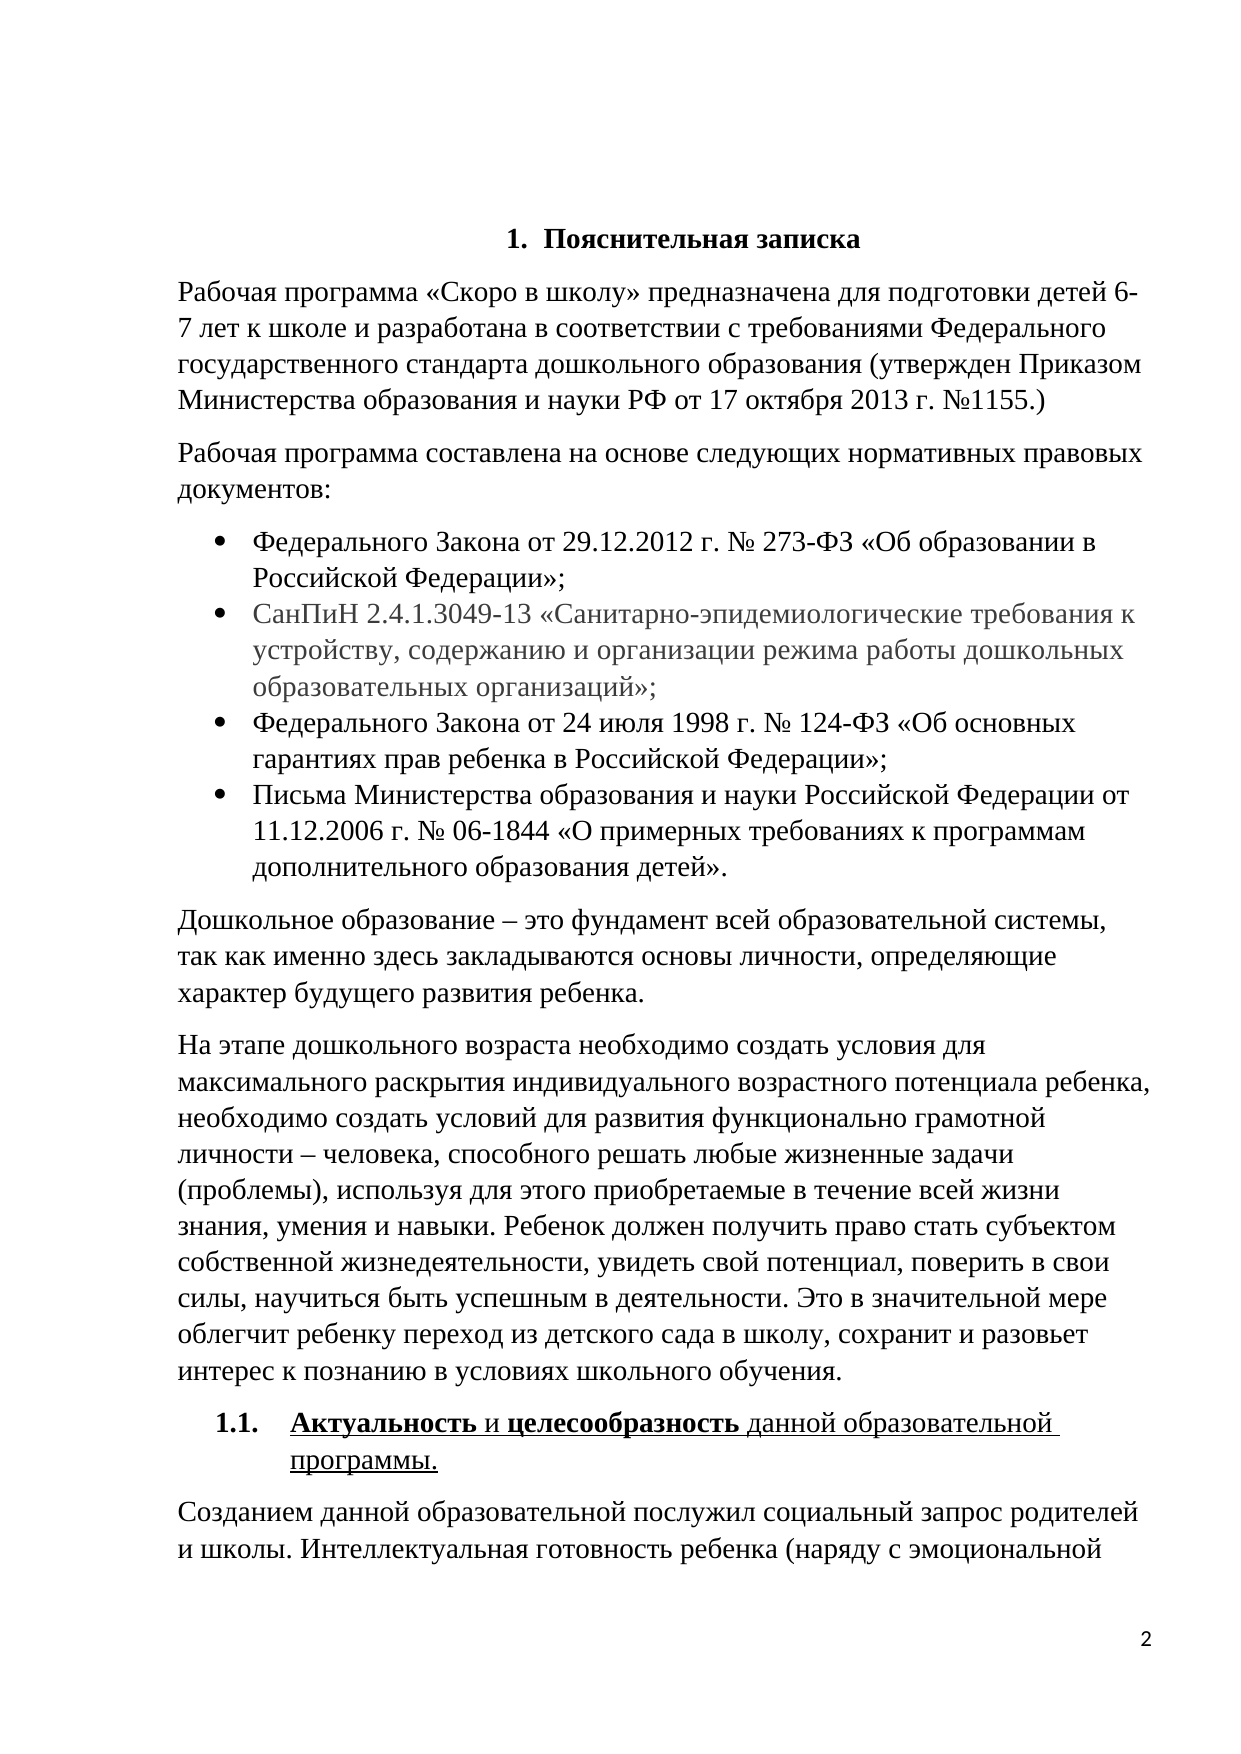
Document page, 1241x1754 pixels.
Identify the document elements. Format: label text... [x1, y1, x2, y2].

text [177, 1494, 1152, 1564]
text Рабочая программа составлена на основе следующих нормативных правовых документов: [177, 435, 1152, 504]
text Дошкольное образование – это фундамент всей образовательной системы, так как именно здесь закладываются основы личности, определяющие характер будущего развития ребенка. [177, 902, 1152, 1008]
list СанПиН 2.4.1.3049-13 «Санитарно-эпидемиологические требования к устройству, содержанию и организации режима работы дошкольных образовательных организаций»; [215, 596, 1152, 702]
list Федерального Закона от 29.12.2012 г. № 273-ФЗ «Об образовании в Российской Федерации»; [215, 524, 1152, 594]
list Актуальность и целесообразность данной образовательной программы. [215, 1406, 1152, 1475]
list Федерального Закона от 24 июля 1998 г. № 124-ФЗ «Об основных гарантиях прав ребенка в Российской Федерации»; [215, 705, 1152, 774]
text На этапе дошкольного возраста необходимо создать условия для максимального раскрытия индивидуального возрастного потенциала ребенка, необходимо создать условий для развития функционально грамотной личности – человека, способного решать любые жизненные задачи (проблемы), используя для этого приобретаемые в течение всей жизни знания, умения и навыки. Ребенок должен получить право стать субъектом собственной жизнедеятельности, увидеть свой потенциал, поверить в свои силы, научиться быть успешным в деятельности. Это в значительной мере облегчит ребенку переход из детского сада в школу, сохранит и разовьет интерес к познанию в условиях школьного обучения. [177, 1027, 1152, 1386]
list Письма Министерства образования и науки Российской Федерации от 11.12.2006 г. № 06-1844 «О примерных требованиях к программам дополнительного образования детей». [215, 777, 1152, 883]
text Рабочая программа «Скоро в школу» предназначена для подготовки детей 6-7 лет к школе и разработана в соответствии с требованиями Федерального государственного стандарта дошкольного образования (утвержден Приказом Министерства образования и науки РФ от 17 октября 2013 г. №1155.) [177, 274, 1152, 416]
list Пояснительная записка [215, 221, 1152, 254]
